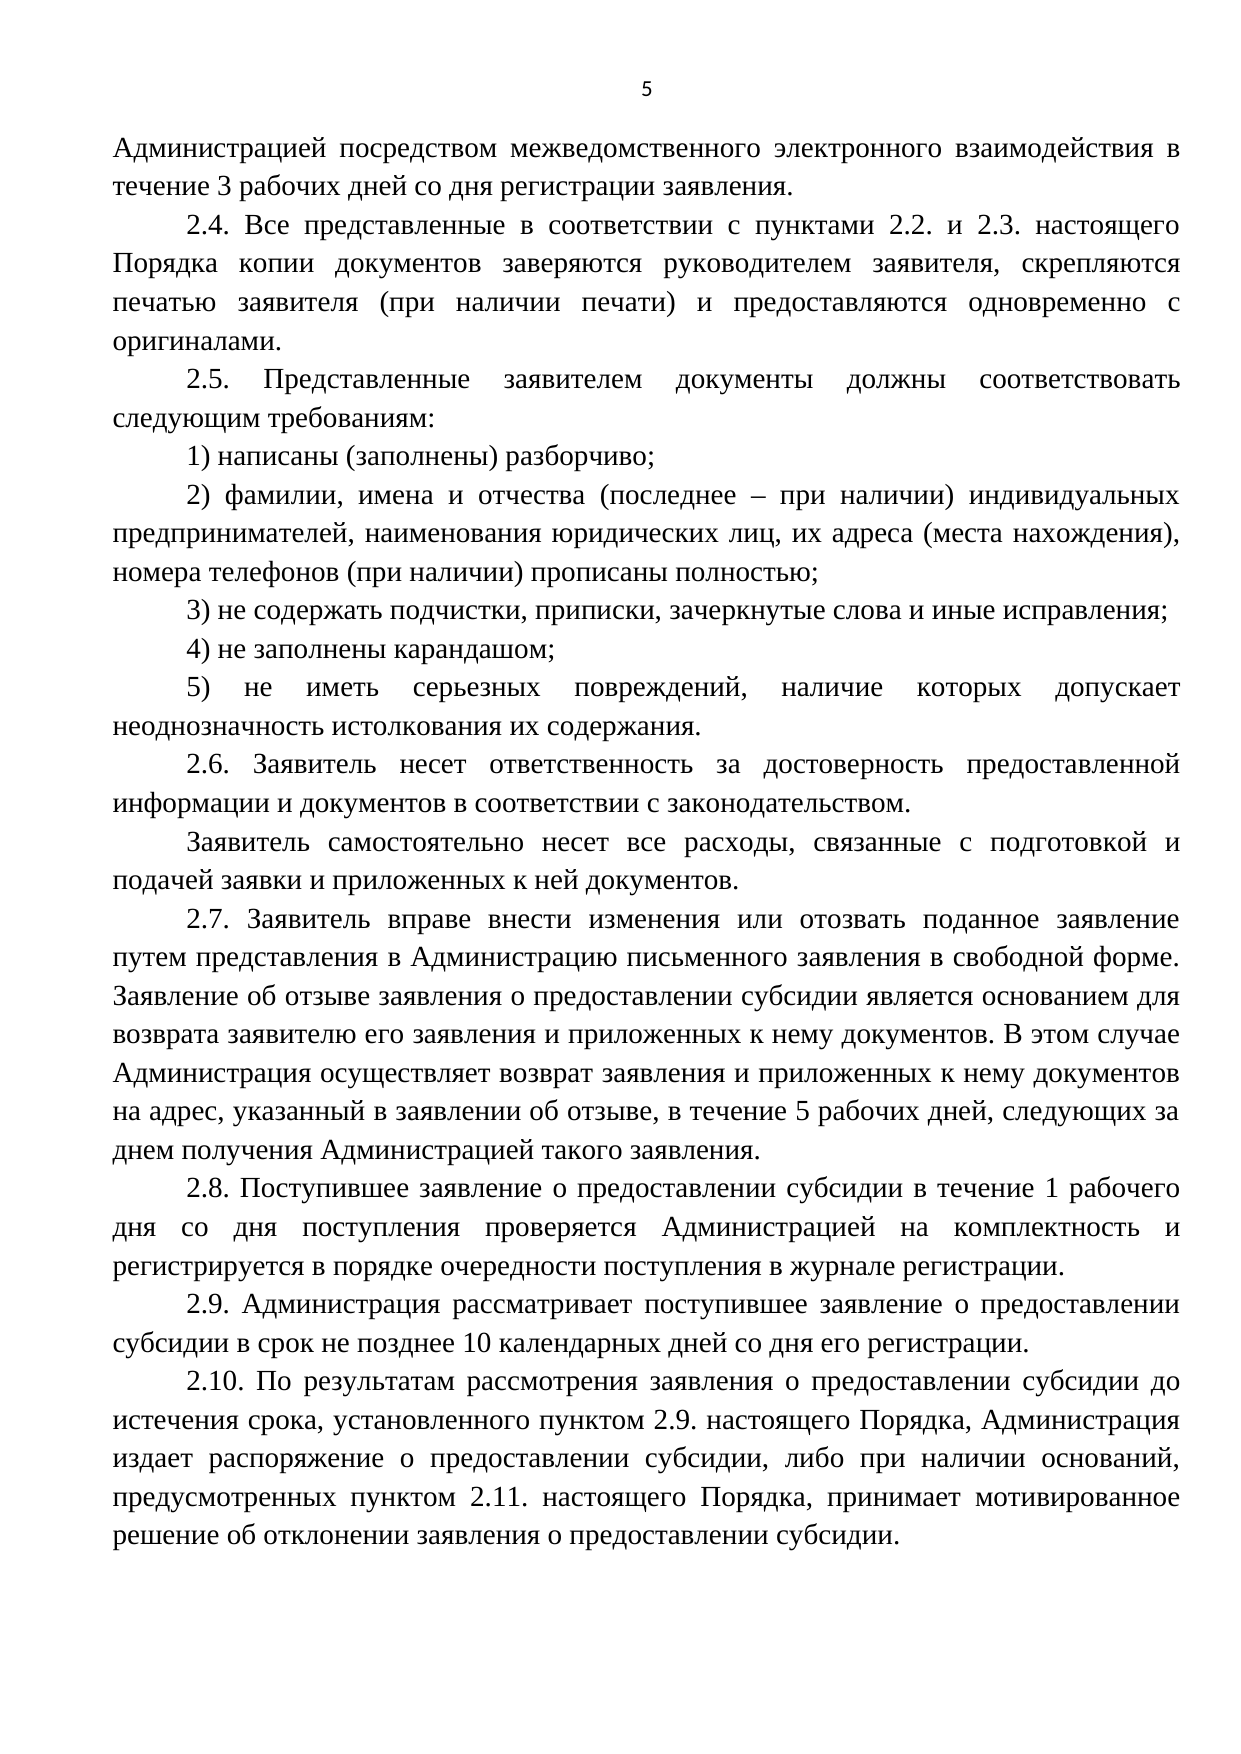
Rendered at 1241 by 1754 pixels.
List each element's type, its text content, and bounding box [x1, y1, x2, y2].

text 2.6. Заявитель несет ответственность за достоверность предоставленной информации и документов в соответствии с законодательством. [112, 747, 1181, 819]
text 2.7. Заявитель вправе внести изменения или отозвать поданное заявление путем представления в Администрацию письменного заявления в свободной форме. Заявление об отзыве заявления о предоставлении субсидии является основанием для возврата заявителю его заявления и приложенных к нему документов. В этом случае Администрация осуществляет возврат заявления и приложенных к нему документов на адрес, указанный в заявлении об отзыве, в течение 5 рабочих дней, следующих за днем получения Администрацией такого заявления. [112, 901, 1181, 1166]
text 4) не заполнены карандашом; [112, 631, 1181, 664]
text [112, 130, 1181, 202]
text 2) фамилии, имена и отчества (последнее – при наличии) индивидуальных предпринимателей, наименования юридических лиц, их адреса (места нахождения), номера телефонов (при наличии) прописаны полностью; [112, 477, 1181, 587]
text 2.10. По результатам рассмотрения заявления о предоставлении субсидии до истечения срока, установленного пунктом 2.9. настоящего Порядка, Администрация издает распоряжение о предоставлении субсидии, либо при наличии оснований, предусмотренных пунктом 2.11. настоящего Порядка, принимает мотивированное решение об отклонении заявления о предоставлении субсидии. [112, 1363, 1181, 1551]
text 3) не содержать подчистки, приписки, зачеркнутые слова и иные исправления; [112, 592, 1181, 626]
text 1) написаны (заполнены) разборчиво; [112, 438, 1181, 472]
text 2.8. Поступившее заявление о предоставлении субсидии в течение 1 рабочего дня со дня поступления проверяется Администрацией на комплектность и регистрируется в порядке очередности поступления в журнале регистрации. [112, 1171, 1181, 1281]
text 2.4. Все представленные в соответствии с пунктами 2.2. и 2.3. настоящего Порядка копии документов заверяются руководителем заявителя, скрепляются печатью заявителя (при наличии печати) и предоставляются одновременно с оригиналами. [112, 207, 1181, 356]
text 2.9. Администрация рассматривает поступившее заявление о предоставлении субсидии в срок не позднее 10 календарных дней со дня его регистрации. [112, 1286, 1181, 1358]
text 2.5. Представленные заявителем документы должны соответствовать следующим требованиям: [112, 361, 1181, 433]
text Заявитель самостоятельно несет все расходы, связанные с подготовкой и подачей заявки и приложенных к ней документов. [112, 824, 1181, 896]
text 5) не иметь серьезных повреждений, наличие которых допускает неоднозначность истолкования их содержания. [112, 669, 1181, 742]
